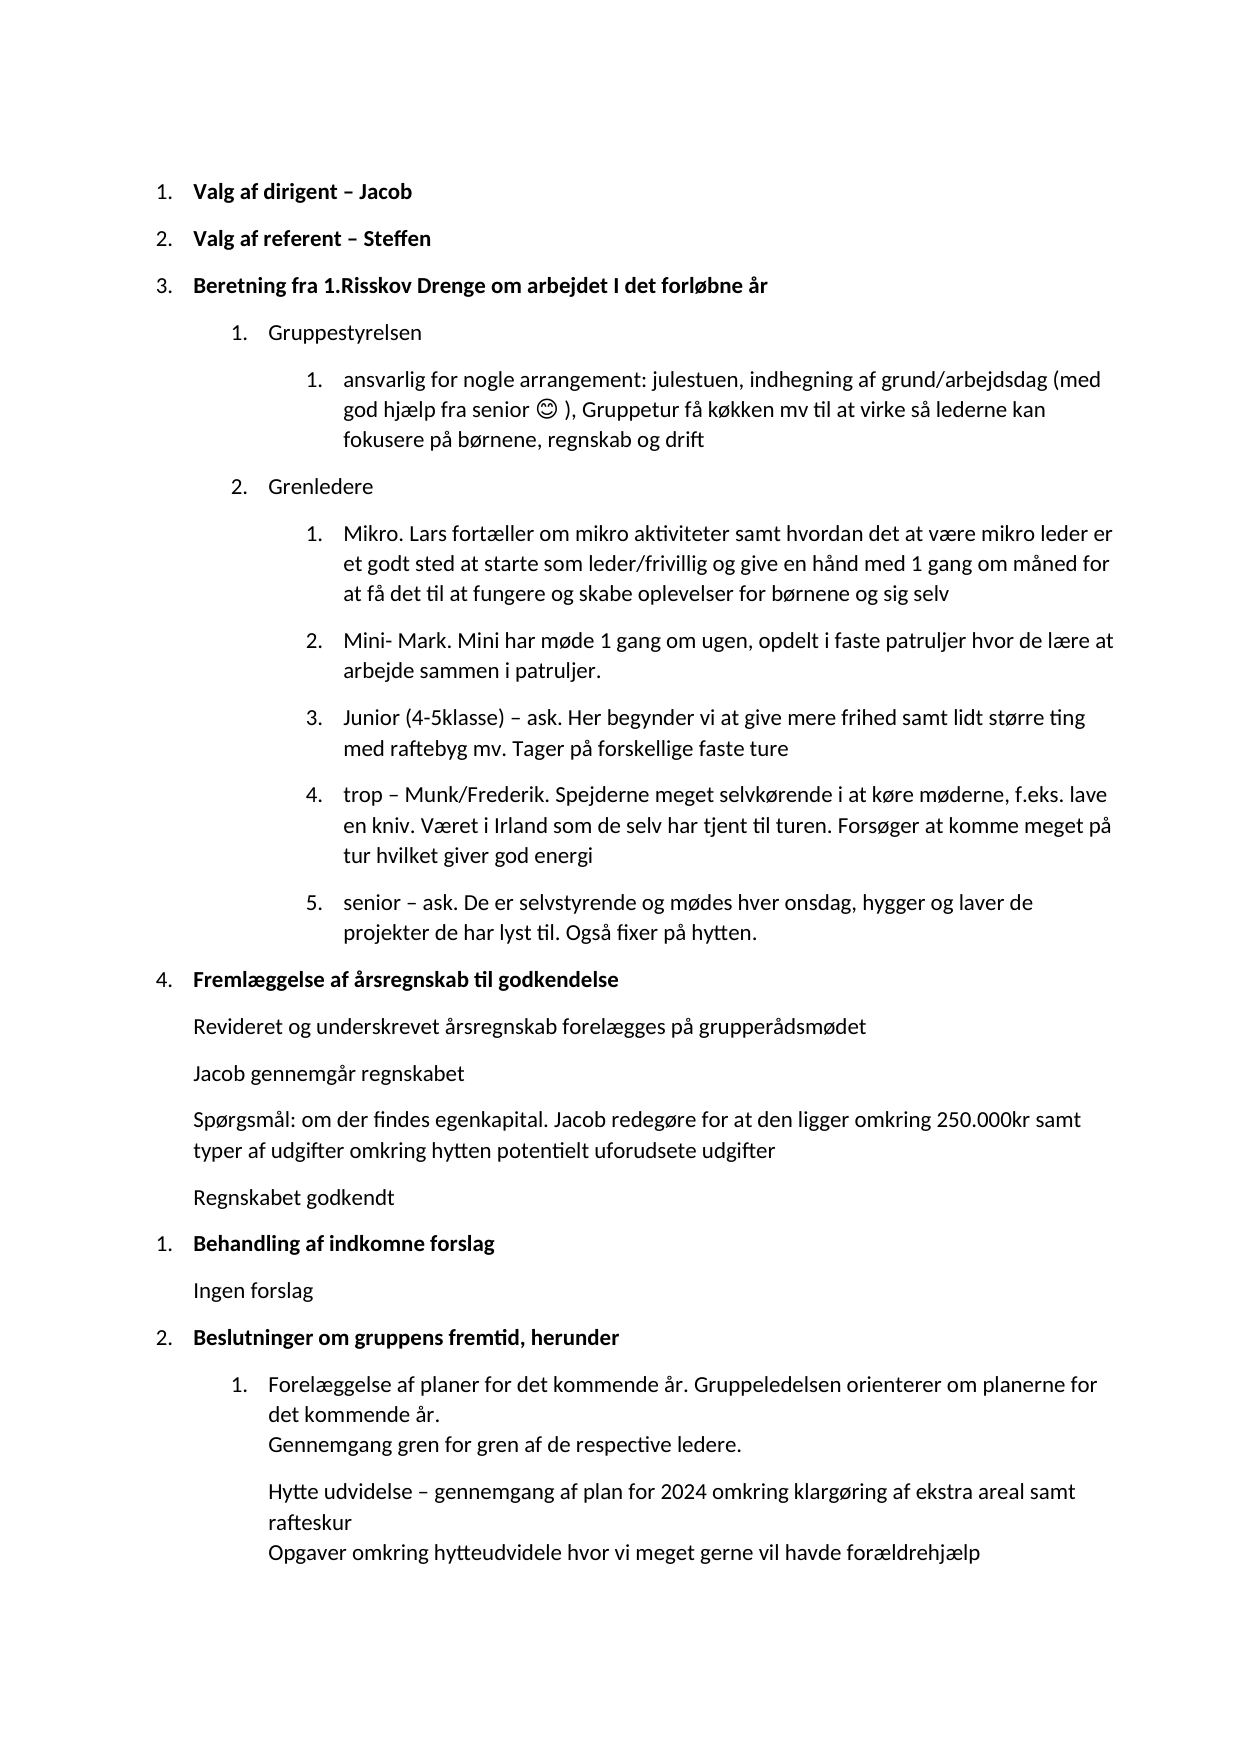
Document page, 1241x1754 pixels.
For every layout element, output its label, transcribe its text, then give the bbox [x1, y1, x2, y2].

list Fremlæggelse af årsregnskab til godkendelse [156, 965, 1122, 993]
list Valg af dirigent – Jacob [156, 177, 1122, 205]
text Ingen forslag [193, 1276, 1122, 1304]
text Revideret og underskrevet årsregnskab forelægges på grupperådsmødet [118, 1012, 1122, 1040]
list Valg af referent – Steffen [156, 224, 1122, 252]
text Spørgsmål: om der findes egenkapital. Jacob redegøre for at den ligger omkring 250.000kr samt typer af udgifter omkring hytten potentielt uforudsete udgifter [193, 1106, 1122, 1164]
list Grenledere [231, 472, 1122, 500]
list Beslutninger om gruppens fremtid, herunder [156, 1323, 1122, 1351]
list trop – Munk/Frederik. Spejderne meget selvkørende i at køre møderne, f.eks. lave en kniv. Været i Irland som de selv har tjent til turen. Forsøger at komme meget på tur hvilket giver god energi [306, 781, 1122, 869]
list Mini- Mark. Mini har møde 1 gang om ugen, opdelt i faste patruljer hvor de lære at arbejde sammen i patruljer. [306, 626, 1122, 684]
list Mikro. Lars fortæller om mikro aktiviteter samt hvordan det at være mikro leder er et godt sted at starte som leder/frivillig og give en hånd med 1 gang om måned for at få det til at fungere og skabe oplevelser for børnene og sig selv [306, 519, 1122, 607]
list senior – ask. De er selvstyrende og mødes hver onsdag, hygger og laver de projekter de har lyst til. Også fixer på hytten. [306, 888, 1122, 946]
text Regnskabet godkendt [118, 1183, 1122, 1211]
list Gruppestyrelsen [231, 318, 1122, 346]
text Hytte udvidelse – gennemgang af plan for 2024 omkring klargøring af ekstra areal samt rafteskur Opgaver omkring hytteudvidele hvor vi meget gerne vil havde forældrehjælp [268, 1477, 1122, 1566]
list Beretning fra 1.Risskov Drenge om arbejdet I det forløbne år [156, 271, 1122, 299]
list ansvarlig for nogle arrangement: julestuen, indhegning af grund/arbejdsdag (med god hjælp fra senior 😊 ), Gruppetur få køkken mv til at virke så lederne kan fokusere på børnene, regnskab og drift [306, 365, 1122, 453]
list Junior (4-5klasse) – ask. Her begynder vi at give mere frihed samt lidt større ting med raftebyg mv. Tager på forskellige faste ture [306, 703, 1122, 762]
text Jacob gennemgår regnskabet [118, 1059, 1122, 1087]
list Behandling af indkomne forslag [156, 1229, 1122, 1257]
list Forelæggelse af planer for det kommende år. Gruppeledelsen orienterer om planerne for det kommende år. Gennemgang gren for gren af de respective ledere. [231, 1370, 1122, 1458]
